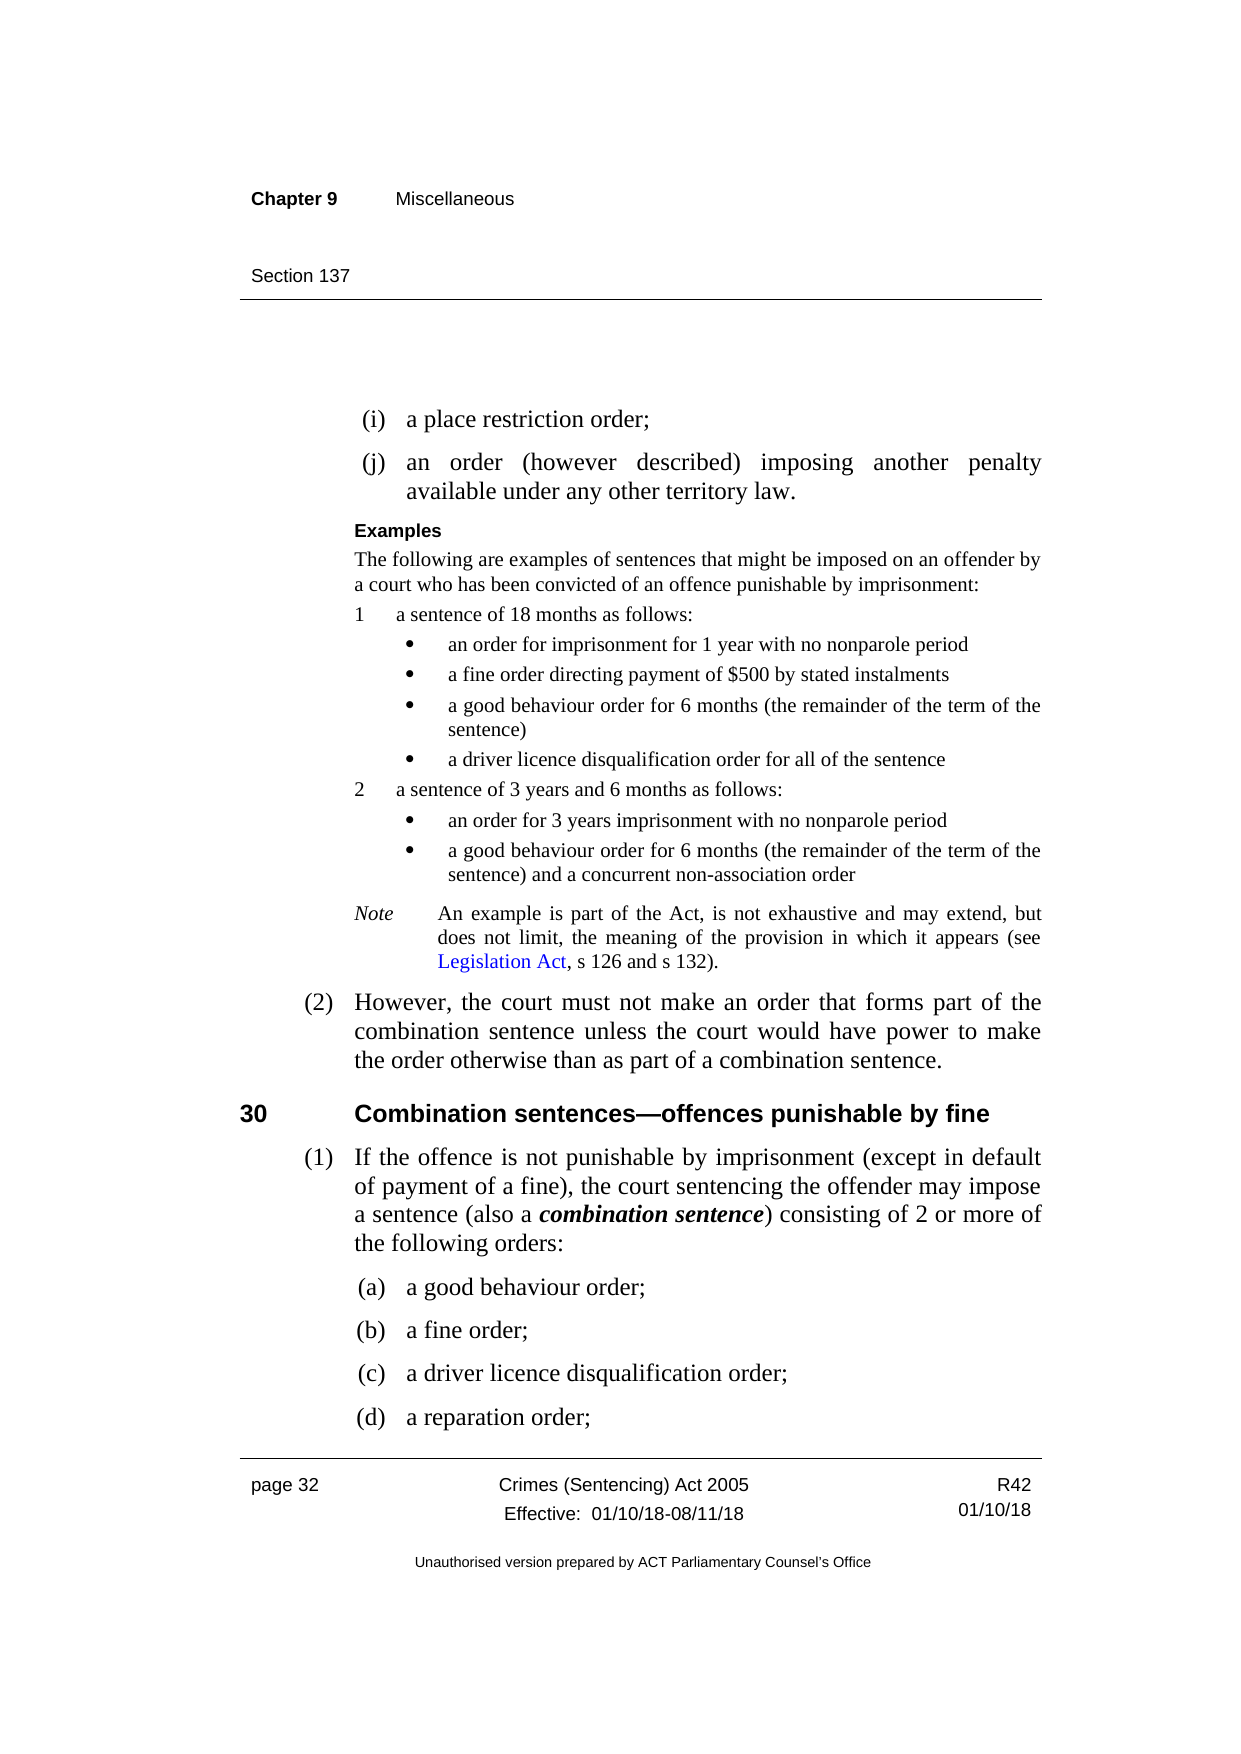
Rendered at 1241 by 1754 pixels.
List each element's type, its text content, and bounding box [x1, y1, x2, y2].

text (d) a reparation order; [239, 1402, 1042, 1430]
text (j) an order (however described) imposing another penalty available under any other territory law. [239, 447, 1042, 505]
text Examples [354, 519, 1042, 541]
text  a good behaviour order for 6 months (the remainder of the term of the sentence) [406, 693, 1042, 741]
text 2 a sentence of 3 years and 6 months as follows: [354, 777, 1042, 801]
text The following are examples of sentences that might be imposed on an offender by a court who has been convicted of an offence punishable by imprisonment: [354, 547, 1042, 596]
text 30 Combination sentences—offences punishable by fine [239, 1099, 1042, 1127]
text  a driver licence disqualification order for all of the sentence [406, 747, 1042, 771]
text (1) If the offence is not punishable by imprisonment (except in default of payment of a fine), the court sentencing the offender may impose a sentence (also a combination sentence) consisting of 2 or more of the following orders: [239, 1142, 1042, 1257]
text  a good behaviour order for 6 months (the remainder of the term of the sentence) and a concurrent non-association order [406, 838, 1042, 886]
text 1 a sentence of 18 months as follows: [354, 602, 1042, 626]
text (c) a driver licence disqualification order; [239, 1358, 1042, 1387]
text (2) However, the court must not make an order that forms part of the combination sentence unless the court would have power to make the order otherwise than as part of a combination sentence. [239, 987, 1042, 1074]
text  an order for 3 years imprisonment with no nonparole period [406, 808, 1042, 832]
text  an order for imprisonment for 1 year with no nonparole period [406, 632, 1042, 656]
text (i) a place restriction order; [239, 404, 1042, 433]
text (a) a good behaviour order; [239, 1272, 1042, 1300]
text  a fine order directing payment of $500 by stated instalments [406, 662, 1042, 686]
text (b) a fine order; [239, 1315, 1042, 1344]
text Note An example is part of the Act, is not exhaustive and may extend, but does not limit, the meaning of the provision in which it appears (see Legislation Act, s 126 and s 132). [354, 901, 1042, 973]
